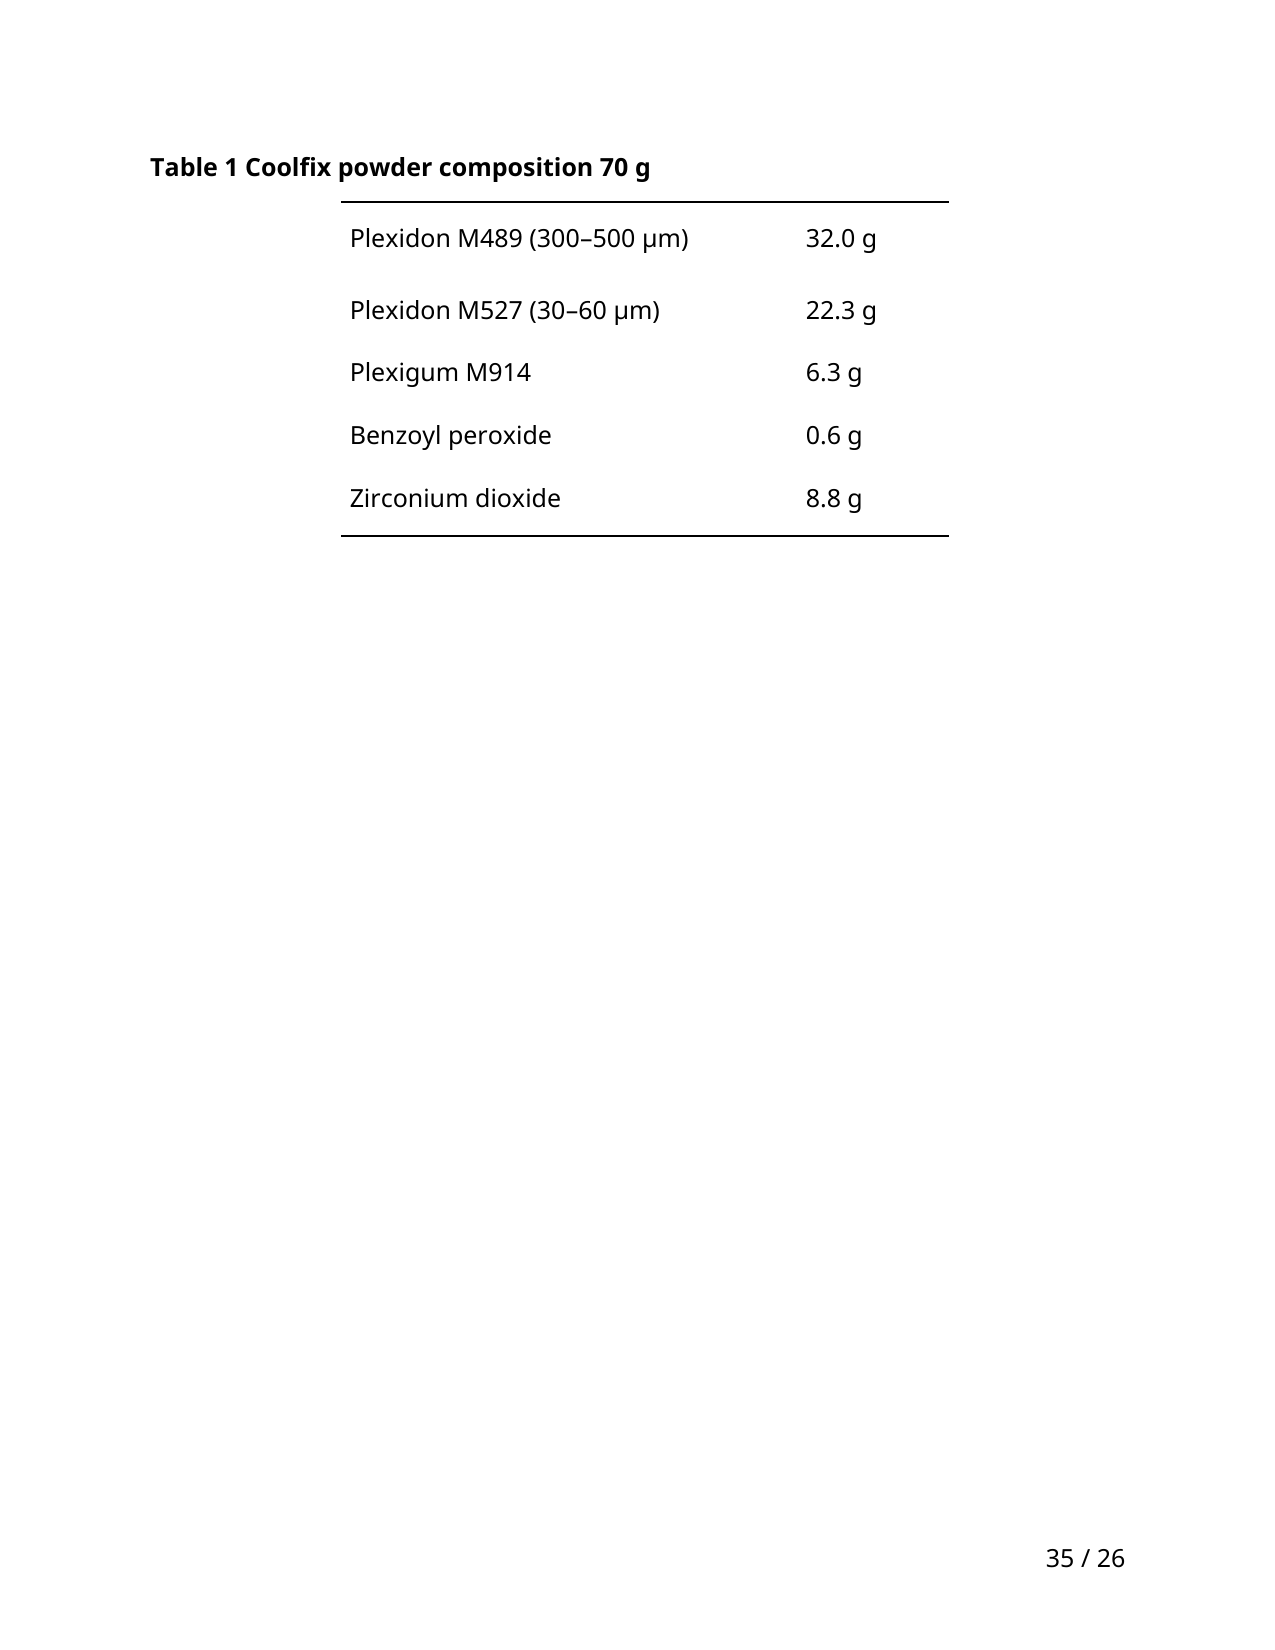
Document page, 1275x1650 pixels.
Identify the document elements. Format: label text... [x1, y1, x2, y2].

text Table 1 Coolfix powder composition 70 g [150, 150, 1125, 184]
table_cell 8.8 g [797, 472, 948, 535]
table_cell Zirconium dioxide [341, 472, 797, 535]
table_cell Plexidon M527 (30–60 µm) [341, 284, 797, 347]
table_cell Plexigum M914 [341, 347, 797, 409]
table_header Plexidon M489 (300–500 µm) [341, 203, 797, 284]
table_cell Benzoyl peroxide [341, 409, 797, 472]
table_cell 22.3 g [797, 284, 948, 347]
table_cell 6.3 g [797, 347, 948, 409]
table_cell 0.6 g [797, 409, 948, 472]
table_header 32.0 g [797, 203, 948, 284]
